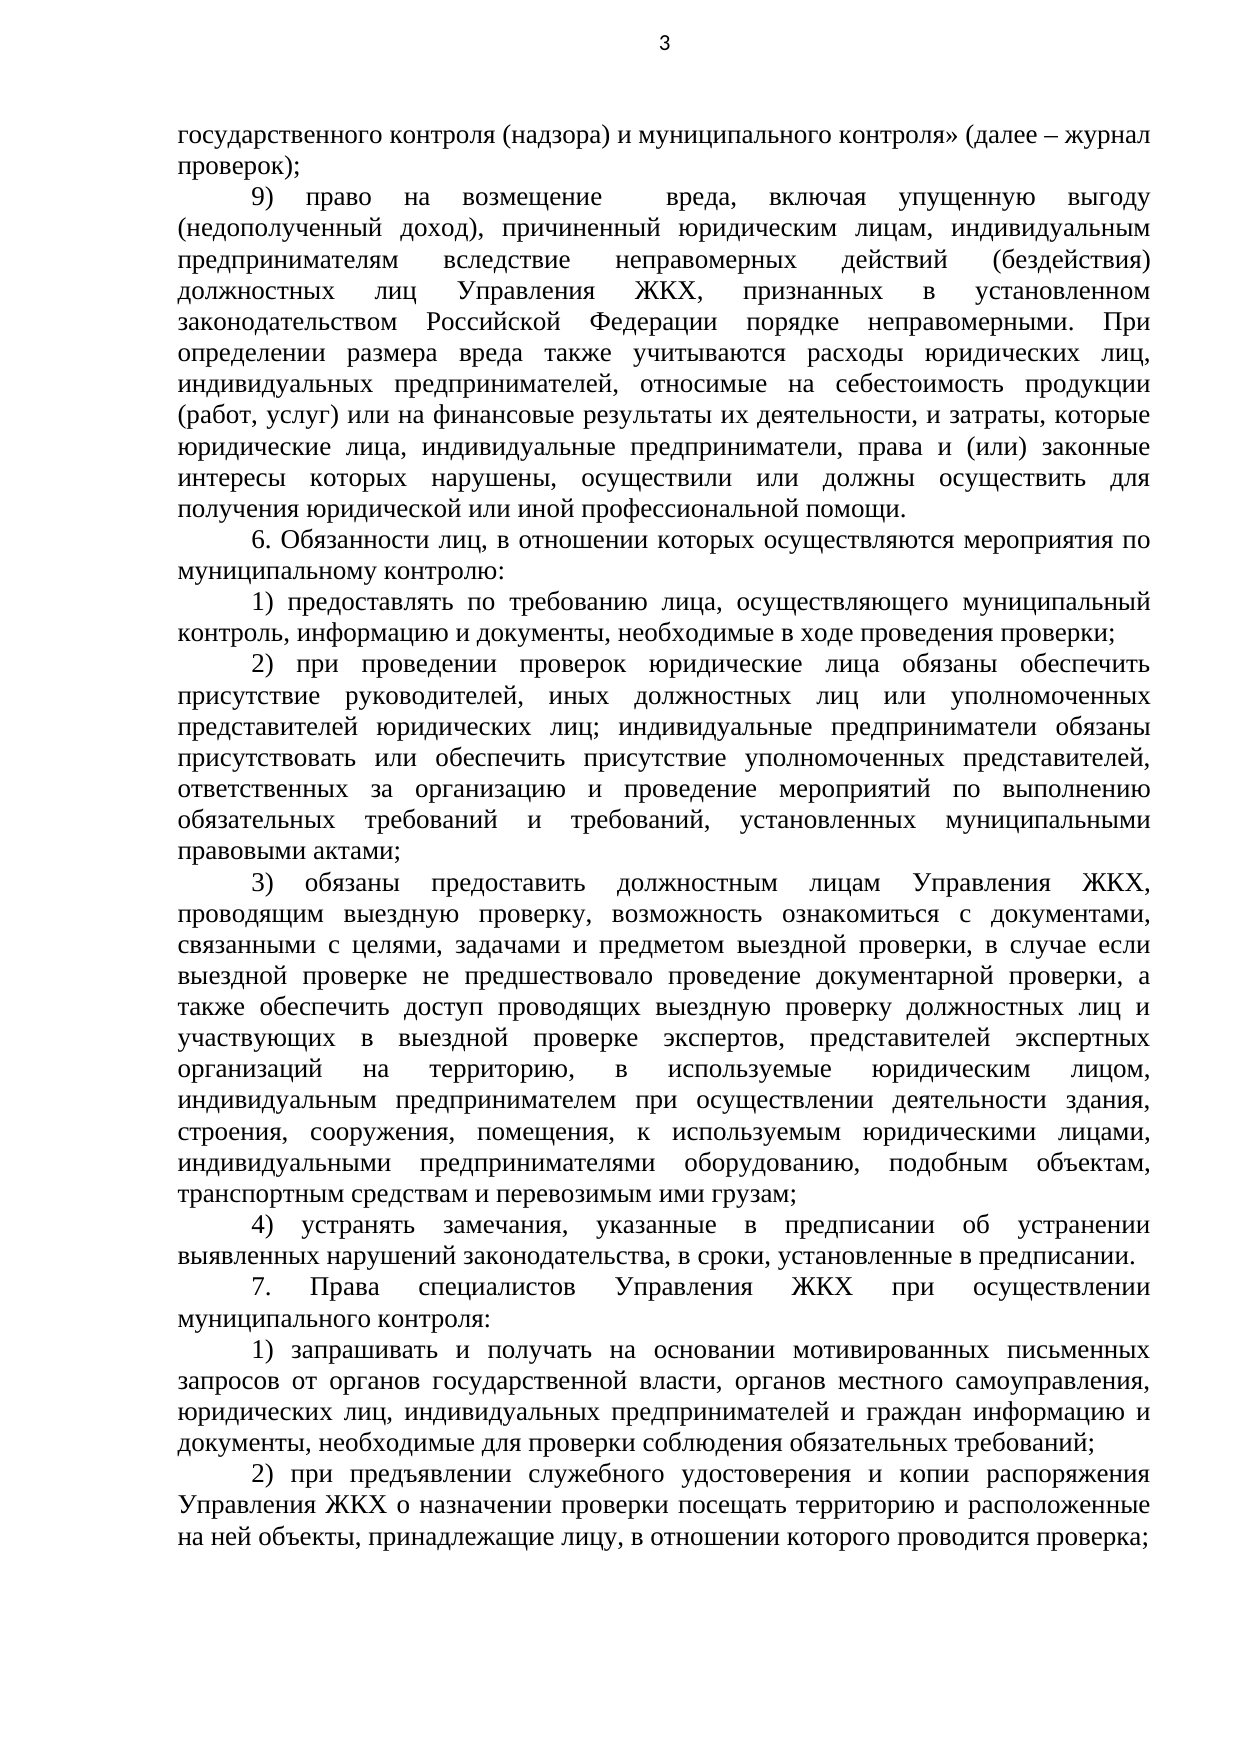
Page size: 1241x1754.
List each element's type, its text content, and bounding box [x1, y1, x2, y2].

text 7. Права специалистов Управления ЖКХ при осуществлении муниципального контроля: [177, 1271, 1152, 1333]
text 6. Обязанности лиц, в отношении которых осуществляются мероприятия по муниципальному контролю: [177, 523, 1152, 585]
text 3) обязаны предоставить должностным лицам Управления ЖКХ, проводящим выездную проверку, возможность ознакомиться с документами, связанными с целями, задачами и предметом выездной проверки, в случае если выездной проверке не предшествовало проведение документарной проверки, а также обеспечить доступ проводящих выездную проверку должностных лиц и участвующих в выездной проверке экспертов, представителей экспертных организаций на территорию, в используемые юридическим лицом, индивидуальным предпринимателем при осуществлении деятельности здания, строения, сооружения, помещения, к используемым юридическими лицами, индивидуальными предпринимателями оборудованию, подобным объектам, транспортным средствам и перевозимым ими грузам; [177, 866, 1152, 1208]
text 2) при предъявлении служебного удостоверения и копии распоряжения Управления ЖКХ о назначении проверки посещать территорию и расположенные на ней объекты, принадлежащие лицу, в отношении которого проводится проверка; [177, 1457, 1152, 1551]
text 9) право на возмещение вреда, включая упущенную выгоду (недополученный доход), причиненный юридическим лицам, индивидуальным предпринимателям вследствие неправомерных действий (бездействия) должностных лиц Управления ЖКХ, признанных в установленном законодательством Российской Федерации порядке неправомерными. При определении размера вреда также учитываются расходы юридических лиц, индивидуальных предпринимателей, относимые на себестоимость продукции (работ, услуг) или на финансовые результаты их деятельности, и затраты, которые юридические лица, индивидуальные предприниматели, права и (или) законные интересы которых нарушены, осуществили или должны осуществить для получения юридической или иной профессиональной помощи. [177, 180, 1152, 523]
text 1) предоставлять по требованию лица, осуществляющего муниципальный контроль, информацию и документы, необходимые в ходе проведения проверки; [177, 585, 1152, 648]
text 2) при проведении проверок юридические лица обязаны обеспечить присутствие руководителей, иных должностных лиц или уполномоченных представителей юридических лиц; индивидуальные предприниматели обязаны присутствовать или обеспечить присутствие уполномоченных представителей, ответственных за организацию и проведение мероприятий по выполнению обязательных требований и требований, установленных муниципальными правовыми актами; [177, 648, 1152, 866]
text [177, 118, 1152, 180]
text 1) запрашивать и получать на основании мотивированных письменных запросов от органов государственной власти, органов местного самоуправления, юридических лиц, индивидуальных предпринимателей и граждан информацию и документы, необходимые для проверки соблюдения обязательных требований; [177, 1333, 1152, 1457]
text 4) устранять замечания, указанные в предписании об устранении выявленных нарушений законодательства, в сроки, установленные в предписании. [177, 1208, 1152, 1271]
